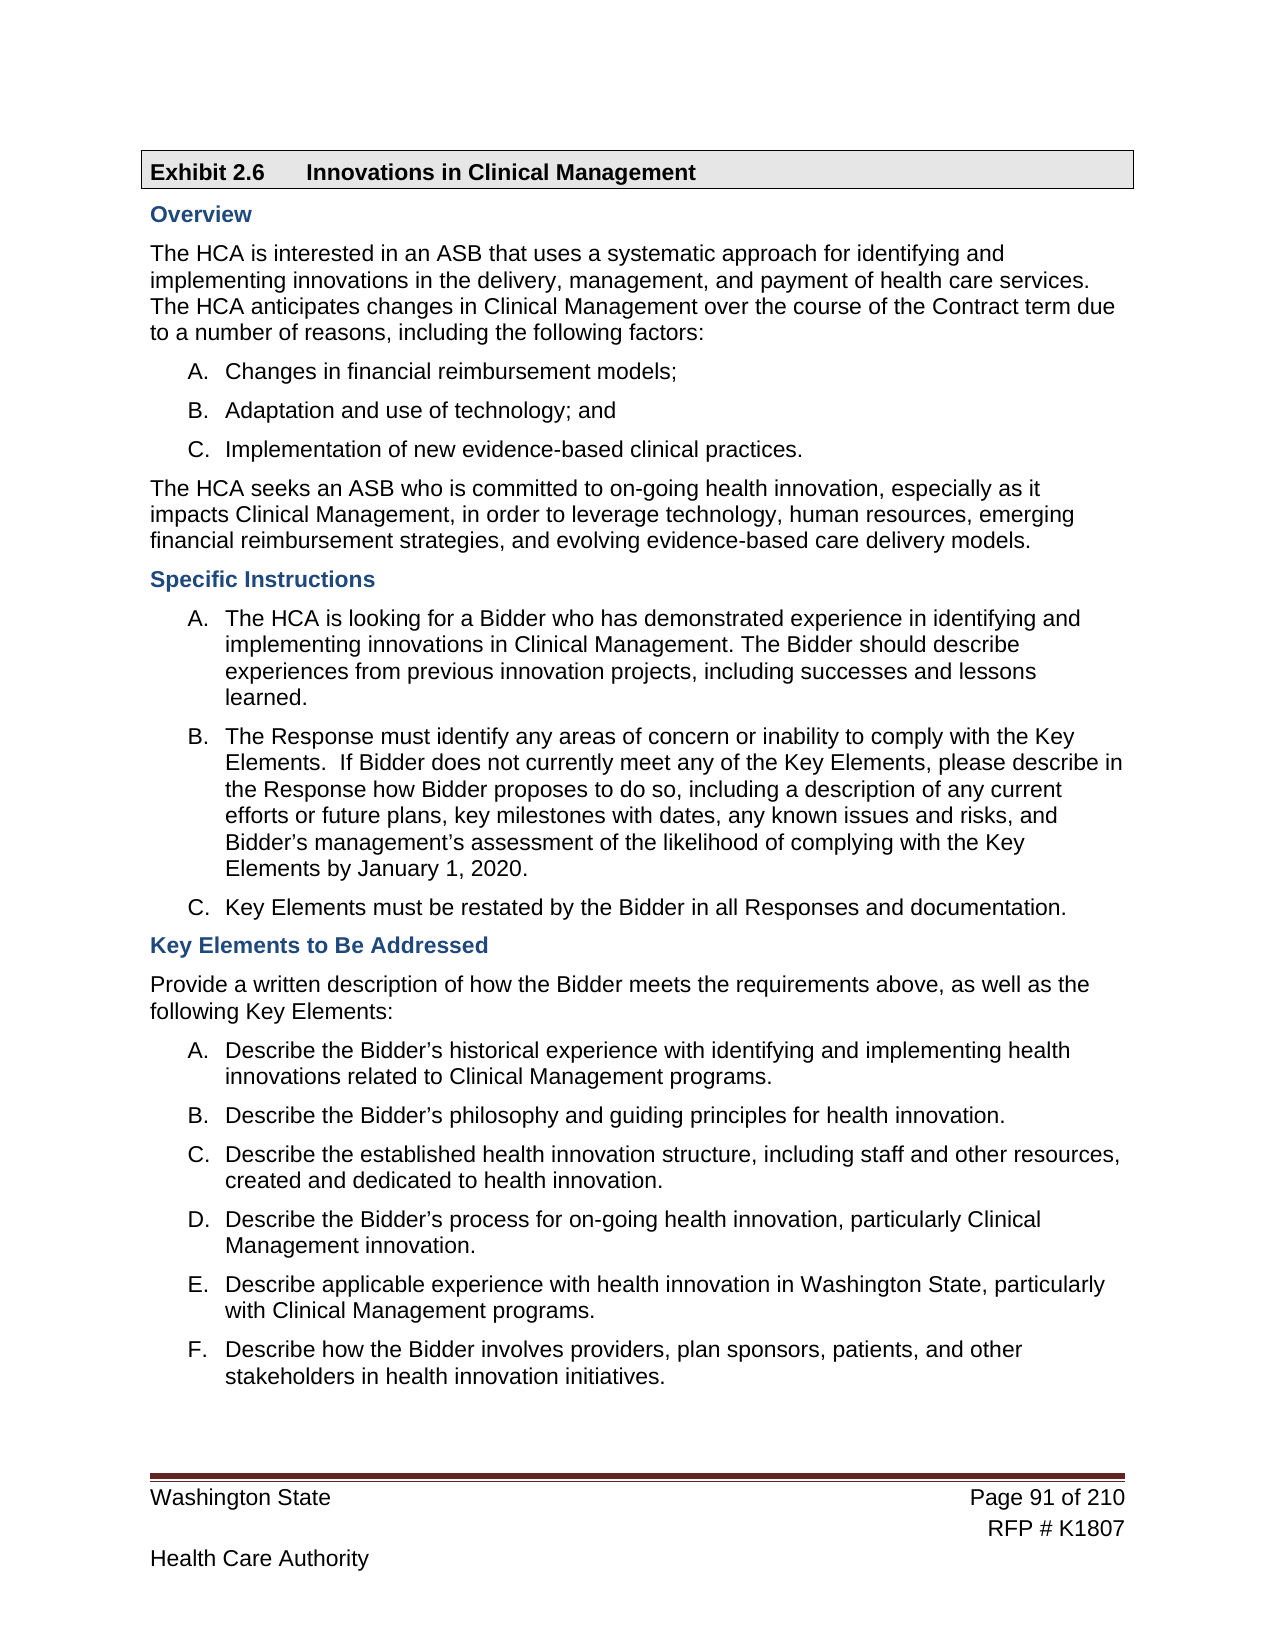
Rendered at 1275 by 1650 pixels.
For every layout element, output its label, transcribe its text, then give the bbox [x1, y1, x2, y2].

list The HCA is looking for a Bidder who has demonstrated experience in identifying and implementing innovations in Clinical Management. The Bidder should describe experiences from previous innovation projects, including successes and lessons learned. [187, 605, 1125, 711]
list Describe the Bidder’s philosophy and guiding principles for health innovation. [187, 1102, 1125, 1128]
list Adaptation and use of technology; and [187, 397, 1125, 423]
list Describe the Bidder’s process for on-going health innovation, particularly Clinical Management innovation. [187, 1206, 1125, 1258]
subtitle Key Elements to Be Addressed [150, 932, 1125, 959]
text The HCA is interested in an ASB that uses a systematic approach for identifying and implementing innovations in the delivery, management, and payment of health care services. The HCA anticipates changes in Clinical Management over the course of the Contract term due to a number of reasons, including the following factors: [150, 240, 1125, 346]
list Describe how the Bidder involves providers, plan sponsors, patients, and other stakeholders in health innovation initiatives. [187, 1336, 1125, 1389]
list Implementation of new evidence-based clinical practices. [187, 436, 1125, 462]
subtitle Specific Instructions [150, 566, 1125, 593]
subtitle Exhibit 2.6 Innovations in Clinical Management [142, 151, 1133, 188]
subtitle Overview [150, 201, 1125, 228]
list Changes in financial reimbursement models; [187, 358, 1125, 384]
list The Response must identify any areas of concern or inability to comply with the Key Elements. If Bidder does not currently meet any of the Key Elements, please describe in the Response how Bidder proposes to do so, including a description of any current efforts or future plans, key milestones with dates, any known issues and risks, and Bidder’s management’s assessment of the likelihood of complying with the Key Elements by January 1, 2020. [187, 723, 1125, 881]
list Key Elements must be restated by the Bidder in all Responses and documentation. [187, 894, 1125, 920]
text The HCA seeks an ASB who is committed to on-going health innovation, especially as it impacts Clinical Management, in order to leverage technology, human resources, emerging financial reimbursement strategies, and evolving evidence-based care delivery models. [150, 475, 1125, 554]
list Describe the established health innovation structure, including staff and other resources, created and dedicated to health innovation. [187, 1141, 1125, 1193]
list Describe the Bidder’s historical experience with identifying and implementing health innovations related to Clinical Management programs. [187, 1037, 1125, 1089]
list Provide a written description of how the Bidder meets the requirements above, as well as the following Key Elements: [150, 971, 1125, 1024]
list Describe applicable experience with health innovation in Washington State, particularly with Clinical Management programs. [187, 1271, 1125, 1324]
